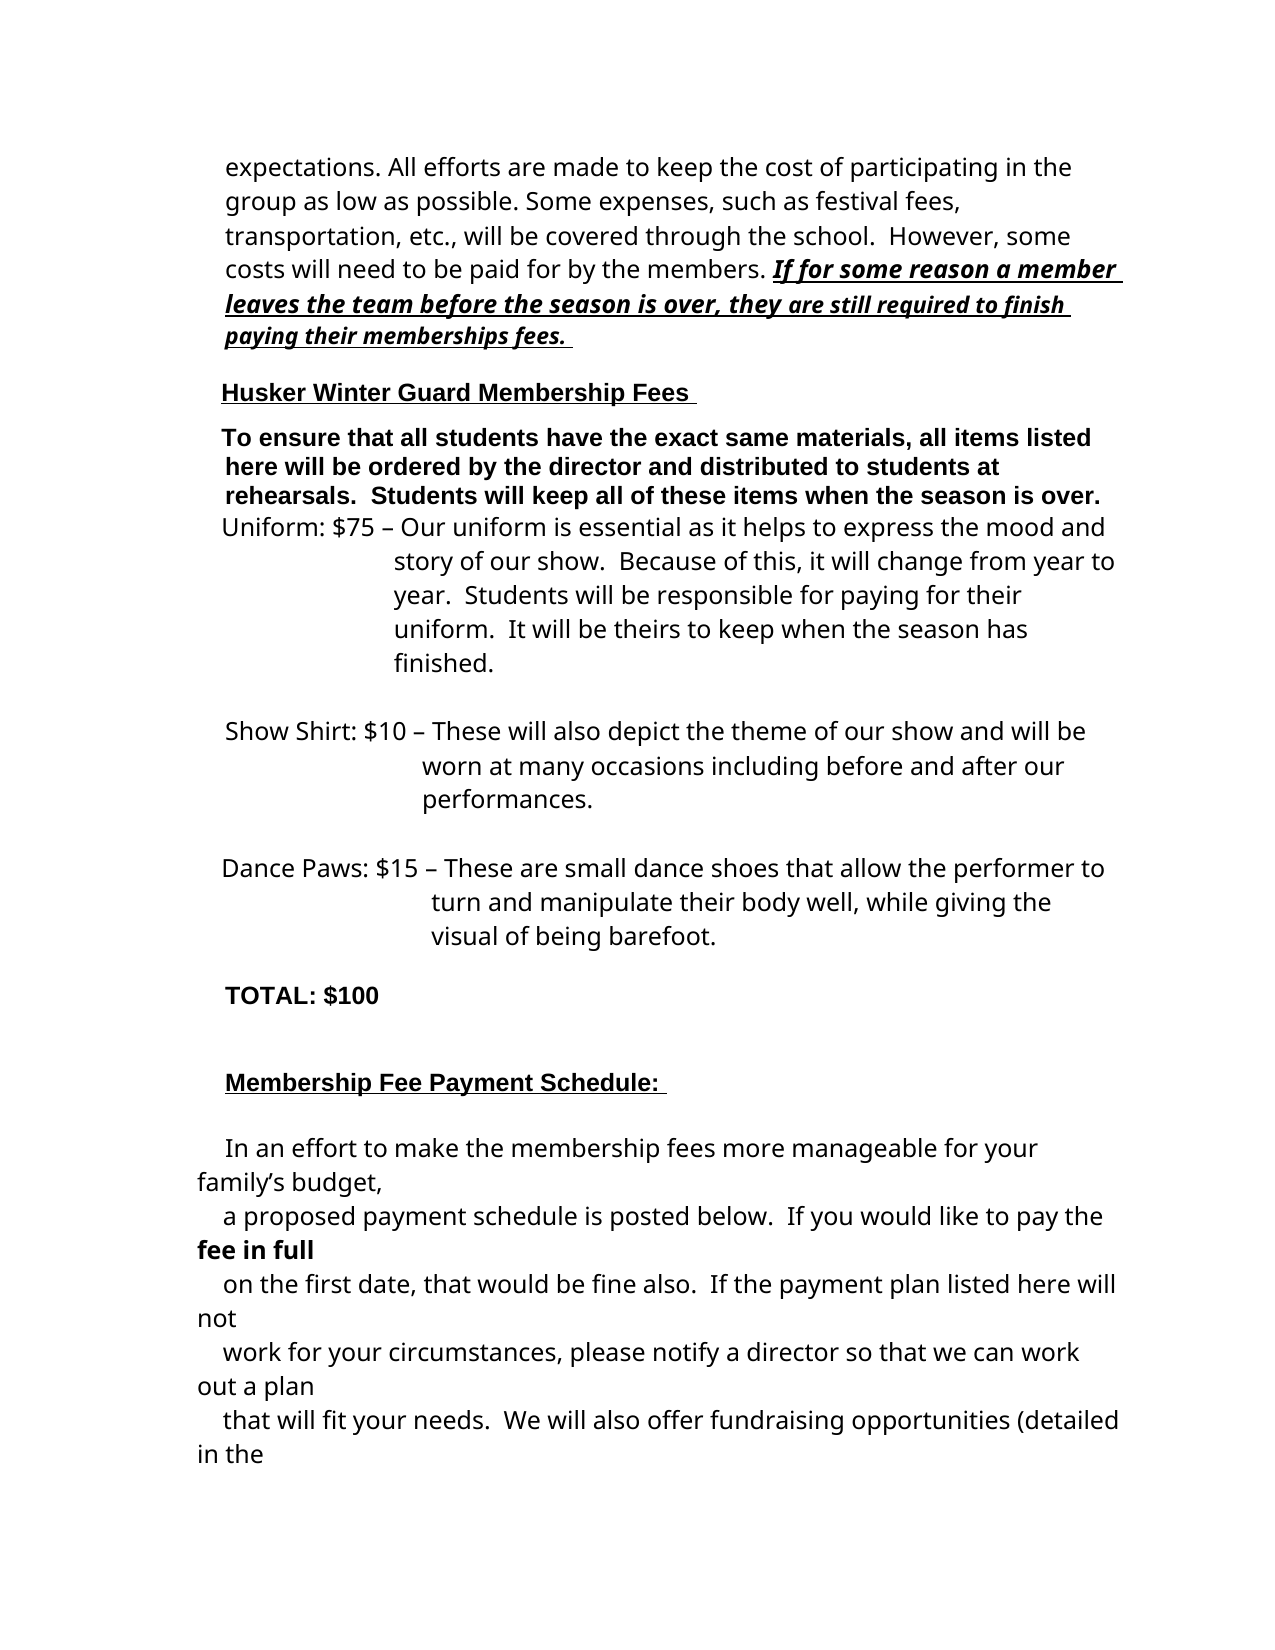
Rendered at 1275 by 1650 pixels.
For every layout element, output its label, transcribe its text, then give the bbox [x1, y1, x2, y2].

text To ensure that all students have the exact same materials, all items listed here will be ordered by the director and distributed to students at rehearsals. Students will keep all of these items when the season is over. [221, 423, 1125, 510]
text work for your circumstances, please notify a director so that we can work out a plan [197, 1335, 1125, 1403]
text Show Shirt: $10 – These will also depict the theme of our show and will be worn at many occasions including before and after our performances. [221, 714, 1125, 816]
text Membership Fee Payment Schedule: [150, 1067, 1125, 1096]
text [225, 150, 1125, 352]
text on the first date, that would be fine also. If the payment plan listed here will not [197, 1267, 1125, 1335]
text TOTAL: $100 [150, 981, 1125, 1010]
text Dance Paws: $15 – These are small dance shoes that allow the performer to turn and manipulate their body well, while giving the visual of being barefoot. [221, 850, 1125, 952]
text In an effort to make the membership fees more manageable for your family’s budget, [197, 1130, 1125, 1198]
text Husker Winter Guard Membership Fees [221, 378, 1125, 407]
text a proposed payment schedule is posted below. If you would like to pay the fee in full [197, 1198, 1125, 1267]
text that will fit your needs. We will also offer fundraising opportunities (detailed in the [197, 1403, 1125, 1471]
text Uniform: $75 – Our uniform is essential as it helps to express the mood and story of our show. Because of this, it will change from year to year. Students will be responsible for paying for their uniform. It will be theirs to keep when the season has finished. [221, 510, 1125, 680]
